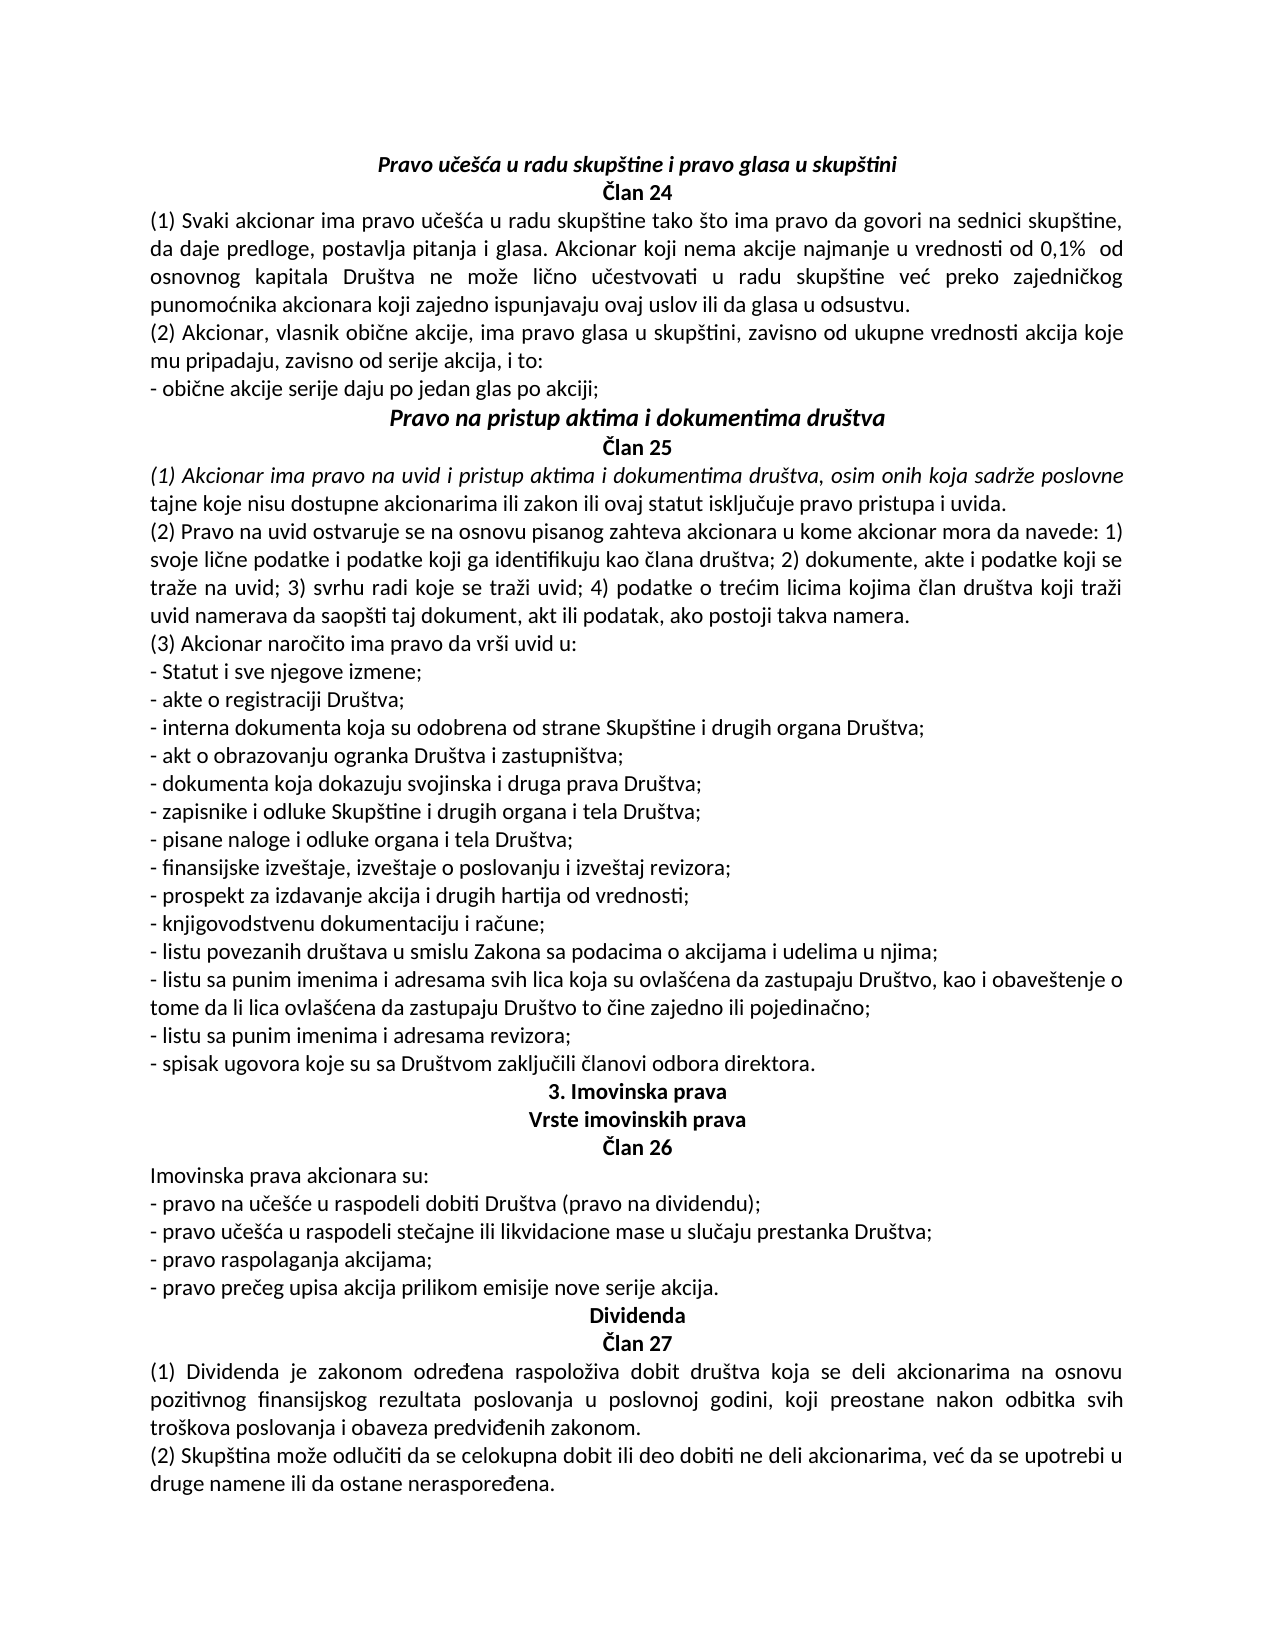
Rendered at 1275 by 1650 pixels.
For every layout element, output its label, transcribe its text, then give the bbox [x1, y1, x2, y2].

text - prospekt za izdavanje akcija i drugih hartija od vrednosti; [150, 881, 1125, 909]
text Pravo na pristup aktima i dokumentima društva [150, 402, 1125, 433]
text - spisak ugovora koje su sa Društvom zaključili članovi odbora direktora. [150, 1049, 1125, 1077]
text - interna dokumenta koja su odobrena od strane Skupštine i drugih organa Društva; [150, 713, 1125, 741]
text (2) Pravo na uvid ostvaruje se na osnovu pisanog zahteva akcionara u kome akcionar mora da navede: 1) svoje lične podatke i podatke koji ga identifikuju kao člana društva; 2) dokumente, akte i podatke koji se traže na uvid; 3) svrhu radi koje se traži uvid; 4) podatke o trećim licima kojima član društva koji traži uvid namerava da saopšti taj dokument, akt ili podatak, ako postoji takva namera. [150, 517, 1125, 629]
text (1) Svaki akcionar ima pravo učešća u radu skupštine tako što ima pravo da govori na sednici skupštine, da daje predloge, postavlja pitanja i glasa. Akcionar koji nema akcije najmanje u vrednosti od 0,1% od osnovnog kapitala Društva ne može lično učestvovati u radu skupštine već preko zajedničkog punomoćnika akcionara koji zajedno ispunjavaju ovaj uslov ili da glasa u odsustvu. [150, 206, 1125, 318]
text (2) Akcionar, vlasnik obične akcije, ima pravo glasa u skupštini, zavisno od ukupne vrednosti akcija koje mu pripadaju, zavisno od serije akcija, i to: [150, 318, 1125, 374]
text - listu sa punim imenima i adresama svih lica koja su ovlašćena da zastupaju Društvo, kao i obaveštenje o tome da li lica ovlašćena da zastupaju Društvo to čine zajedno ili pojedinačno; [150, 965, 1125, 1021]
text - knjigovodstvenu dokumentaciju i račune; [150, 909, 1125, 937]
text (1) Dividenda je zakonom određena raspoloživa dobit društva koja se deli akcionarima na osnovu pozitivnog finansijskog rezultata poslovanja u poslovnoj godini, koji preostane nakon odbitka svih troškova poslovanja i obaveza predviđenih zakonom. [150, 1357, 1125, 1441]
text - pravo prečeg upisa akcija prilikom emisije nove serije akcija. [150, 1273, 1125, 1301]
text Pravo učešća u radu skupštine i pravo glasa u skupštini [150, 150, 1125, 178]
text - listu povezanih društava u smislu Zakona sa podacima o akcijama i udelima u njima; [150, 937, 1125, 965]
text Imovinska prava akcionara su: [150, 1161, 1125, 1189]
text - pisane naloge i odluke organa i tela Društva; [150, 825, 1125, 853]
text - finansijske izveštaje, izveštaje o poslovanju i izveštaj revizora; [150, 853, 1125, 881]
text - Statut i sve njegove izmene; [150, 657, 1125, 685]
text Član 26 [150, 1133, 1125, 1161]
text Vrste imovinskih prava [150, 1105, 1125, 1133]
text - zapisnike i odluke Skupštine i drugih organa i tela Društva; [150, 797, 1125, 825]
text Član 25 [150, 433, 1125, 461]
text - akte o registraciji Društva; [150, 685, 1125, 713]
text Član 27 [150, 1329, 1125, 1357]
text (2) Skupština može odlučiti da se celokupna dobit ili deo dobiti ne deli akcionarima, već da se upotrebi u druge namene ili da ostane neraspoređena. [150, 1441, 1125, 1497]
text - akt o obrazovanju ogranka Društva i zastupništva; [150, 741, 1125, 769]
text - obične akcije serije daju po jedan glas po akciji; [150, 374, 1125, 402]
text - pravo učešća u raspodeli stečajne ili likvidacione mase u slučaju prestanka Društva; [150, 1217, 1125, 1245]
text Član 24 [150, 178, 1125, 206]
text - pravo raspolaganja akcijama; [150, 1245, 1125, 1273]
text (3) Akcionar naročito ima pravo da vrši uvid u: [150, 629, 1125, 657]
text 3. Imovinska prava [150, 1077, 1125, 1105]
text - dokumenta koja dokazuju svojinska i druga prava Društva; [150, 769, 1125, 797]
text - pravo na učešće u raspodeli dobiti Društva (pravo na dividendu); [150, 1189, 1125, 1217]
text (1) Akcionar ima pravo na uvid i pristup aktima i dokumentima društva, osim onih koja sadrže poslovne tajne koje nisu dostupne akcionarima ili zakon ili ovaj statut isključuje pravo pristupa i uvida. [150, 461, 1125, 517]
text - listu sa punim imenima i adresama revizora; [150, 1021, 1125, 1049]
text Dividenda [150, 1301, 1125, 1329]
